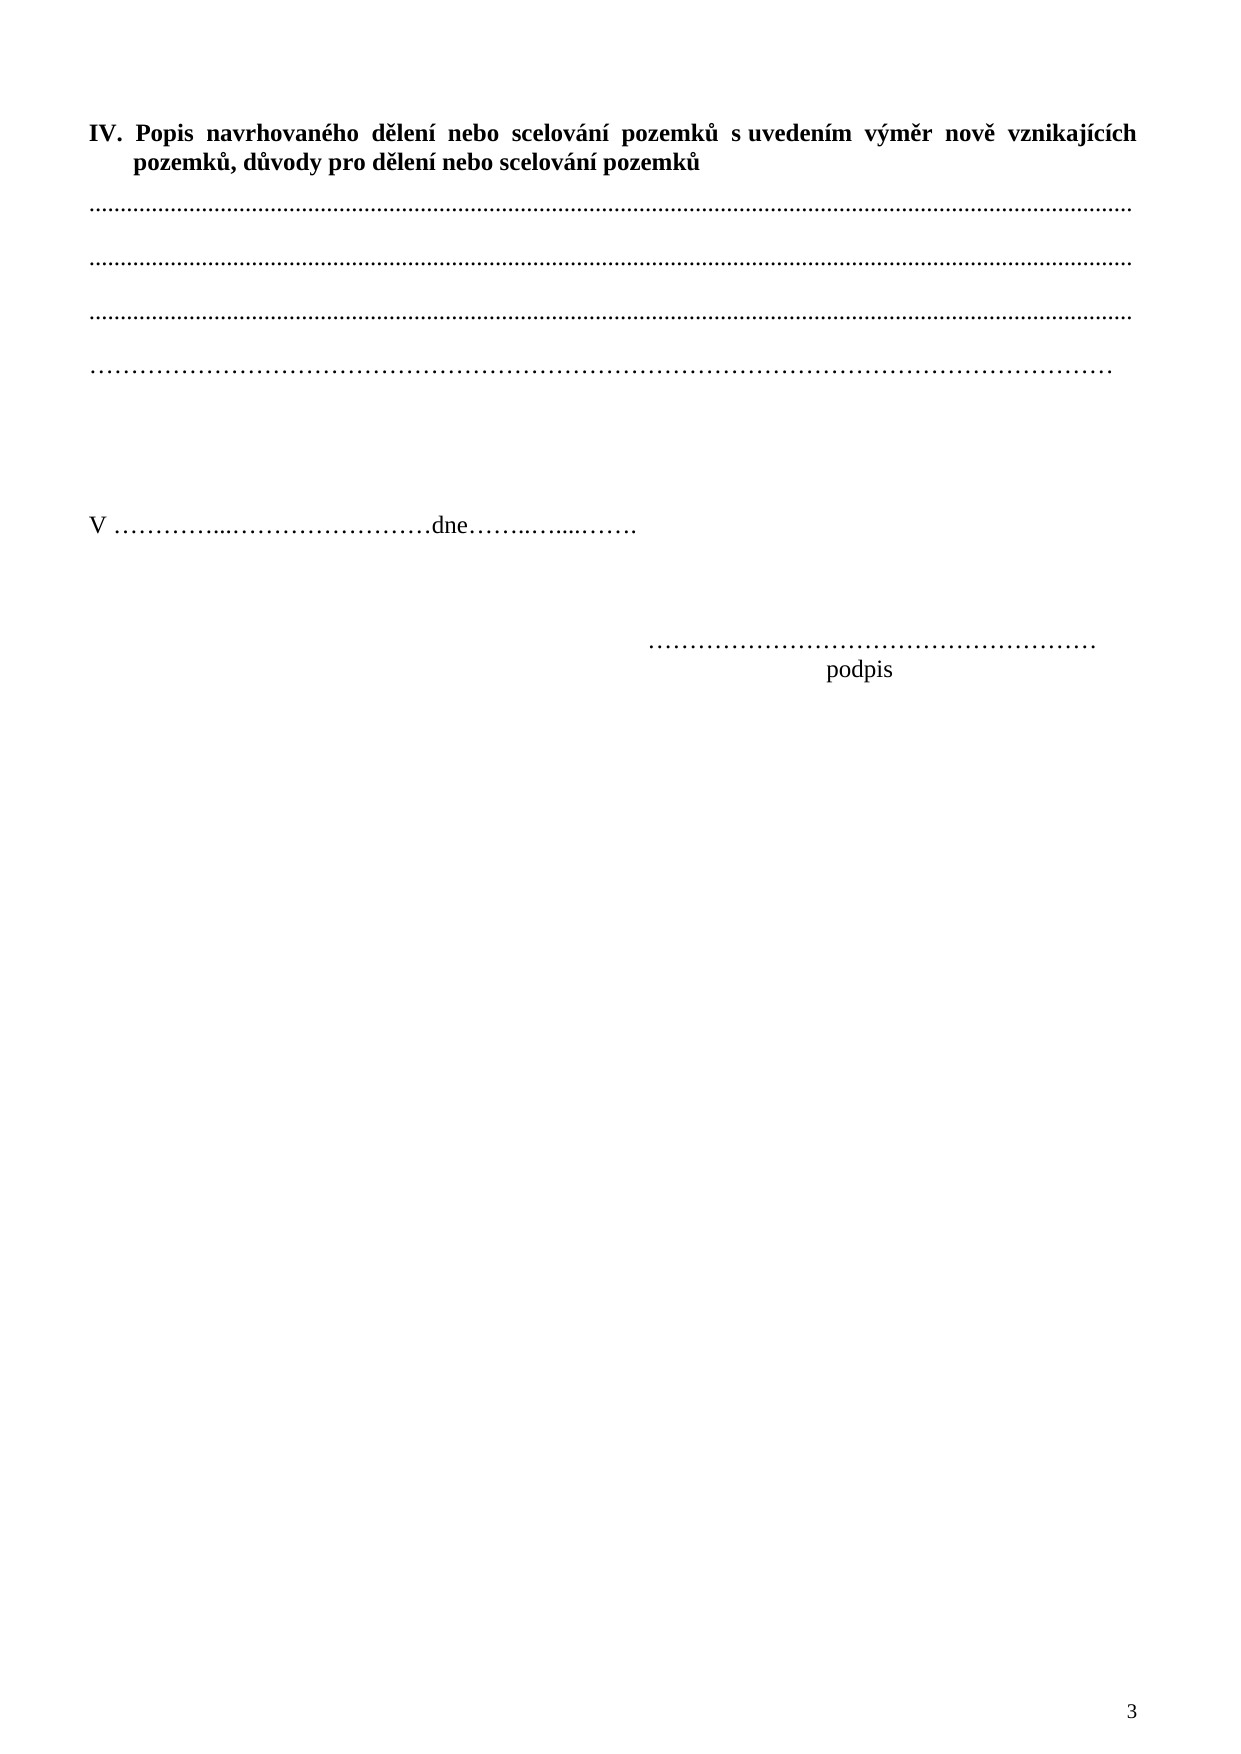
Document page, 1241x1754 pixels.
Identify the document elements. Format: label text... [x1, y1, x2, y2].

text podpis [768, 654, 1137, 683]
text …………………………………………………………………………………………………………… [89, 350, 1137, 378]
text ……………………………………………… [591, 626, 1137, 654]
text V …………...……………………dne……..…....……. [89, 511, 1137, 539]
text IV. Popis navrhovaného dělení nebo scelování pozemků s uvedením výměr nově vznikajících pozemků, důvody pro dělení nebo scelování pozemků [89, 118, 1137, 176]
